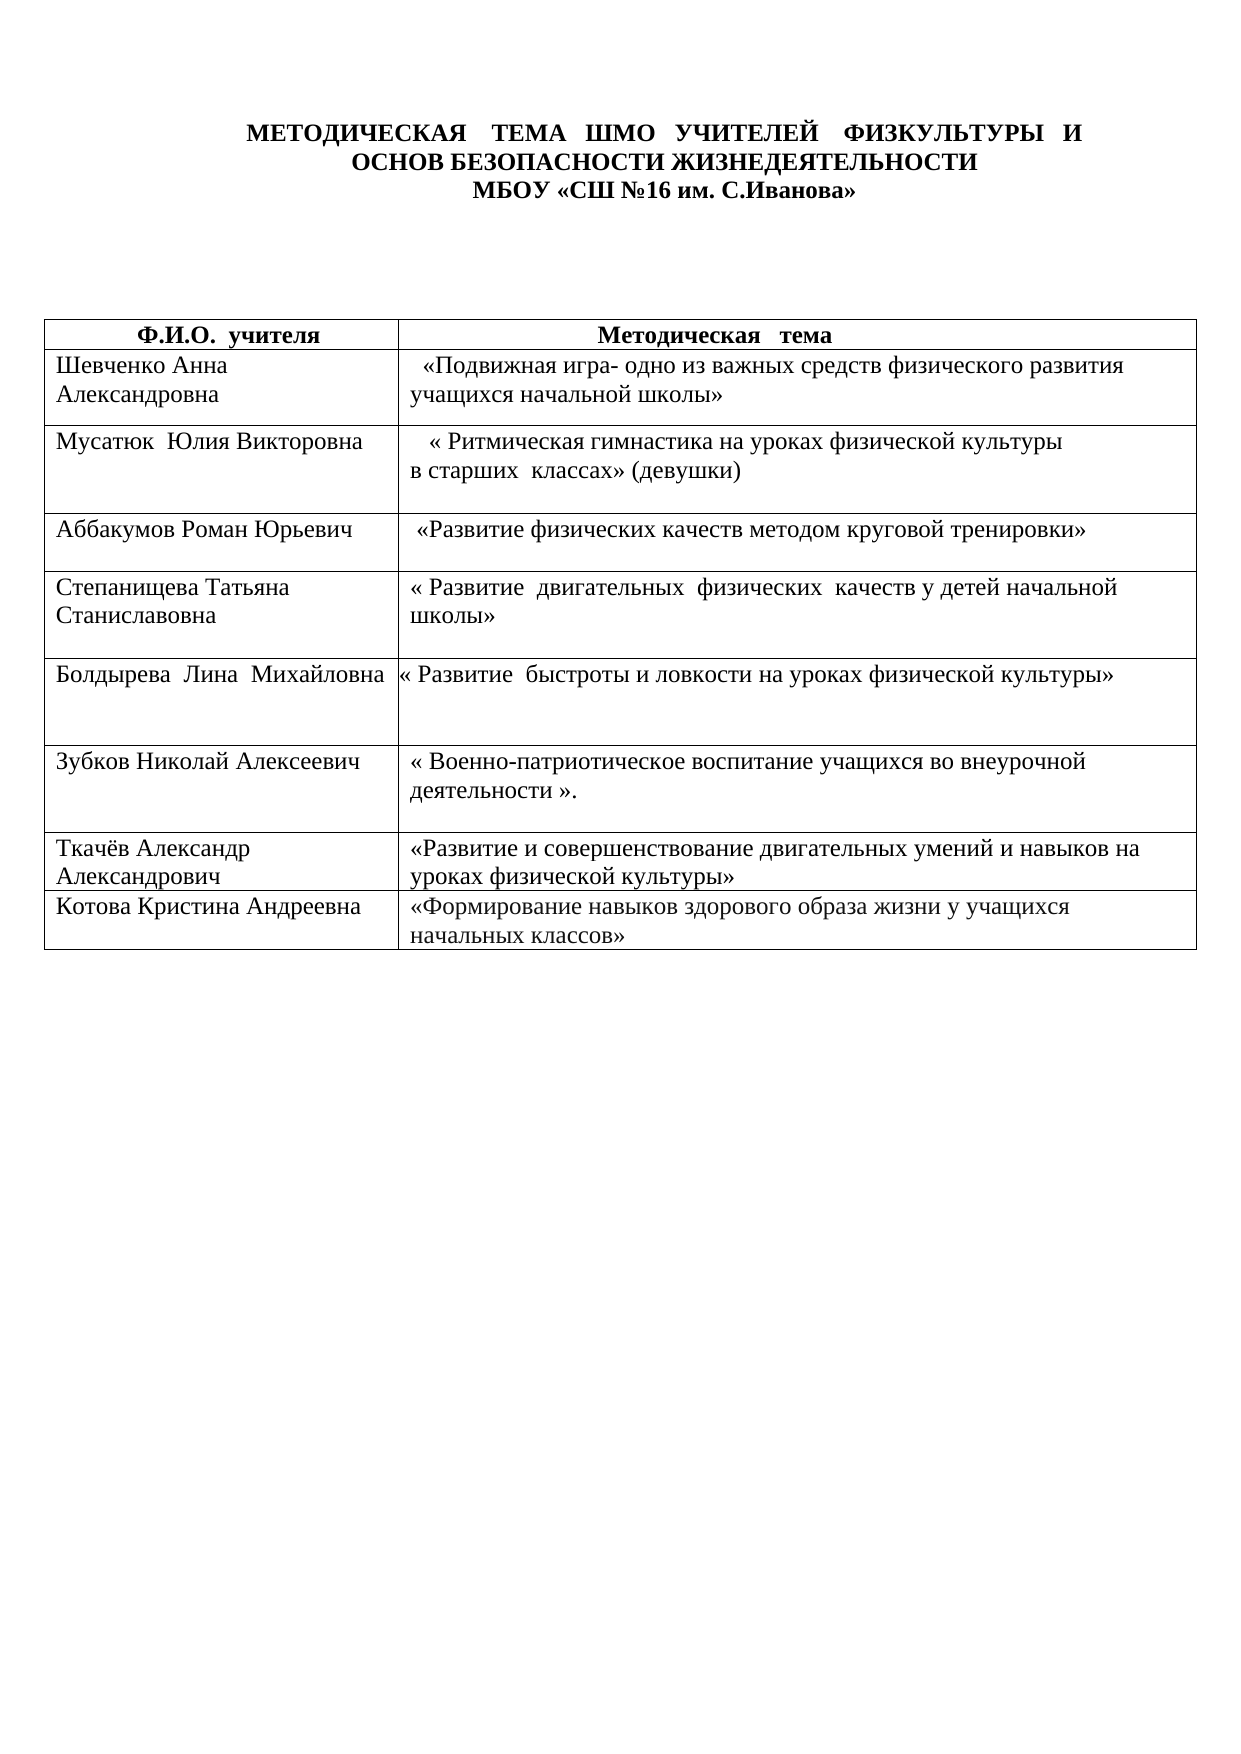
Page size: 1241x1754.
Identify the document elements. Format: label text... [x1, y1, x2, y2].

table_cell Шевченко Анна Александровна [45, 350, 398, 425]
table_header Методическая тема [399, 320, 1196, 349]
table_cell « Развитие двигательных физических качеств у детей начальной школы» [399, 572, 1196, 658]
table_cell Степанищева Татьяна Станиславовна [45, 572, 398, 658]
table_cell Аббакумов Роман Юрьевич [45, 514, 398, 571]
table_cell Зубков Николай Алексеевич [45, 746, 398, 832]
table_cell Котова Кристина Андреевна [45, 891, 398, 949]
table_cell « Военно-патриотическое воспитание учащихся во внеурочной деятельности ». [399, 746, 1196, 832]
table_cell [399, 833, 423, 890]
table_cell «Развитие и совершенствование двигательных умений и навыков на уроках физической культуры» [735, 833, 1196, 890]
table_cell Мусатюк Юлия Викторовна [45, 426, 398, 513]
table_cell Болдырева Лина Михайловна [45, 659, 398, 745]
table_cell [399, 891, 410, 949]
table_cell Ткачёв Александр Александрович [45, 833, 398, 890]
table_header Ф.И.О. учителя [45, 320, 398, 349]
text ОСНОВ БЕЗОПАСНОСТИ ЖИЗНЕДЕЯТЕЛЬНОСТИ [177, 147, 1152, 176]
table_cell «Подвижная игра- одно из важных средств физического развития учащихся начальной школы» [399, 350, 1196, 425]
table_cell «Формирование навыков здорового образа жизни у учащихся начальных классов» [626, 891, 1196, 949]
text МЕТОДИЧЕСКАЯ ТЕМА ШМО УЧИТЕЛЕЙ ФИЗКУЛЬТУРЫ И [177, 118, 1152, 147]
table_cell « Ритмическая гимнастика на уроках физической культуры в старших классах» (девушки) [399, 426, 1196, 513]
text МБОУ «СШ №16 им. С.Иванова» [177, 176, 1152, 204]
table_cell « Развитие быстроты и ловкости на уроках физической культуры» [399, 659, 1196, 745]
table_cell «Развитие физических качеств методом круговой тренировки» [399, 514, 1196, 571]
